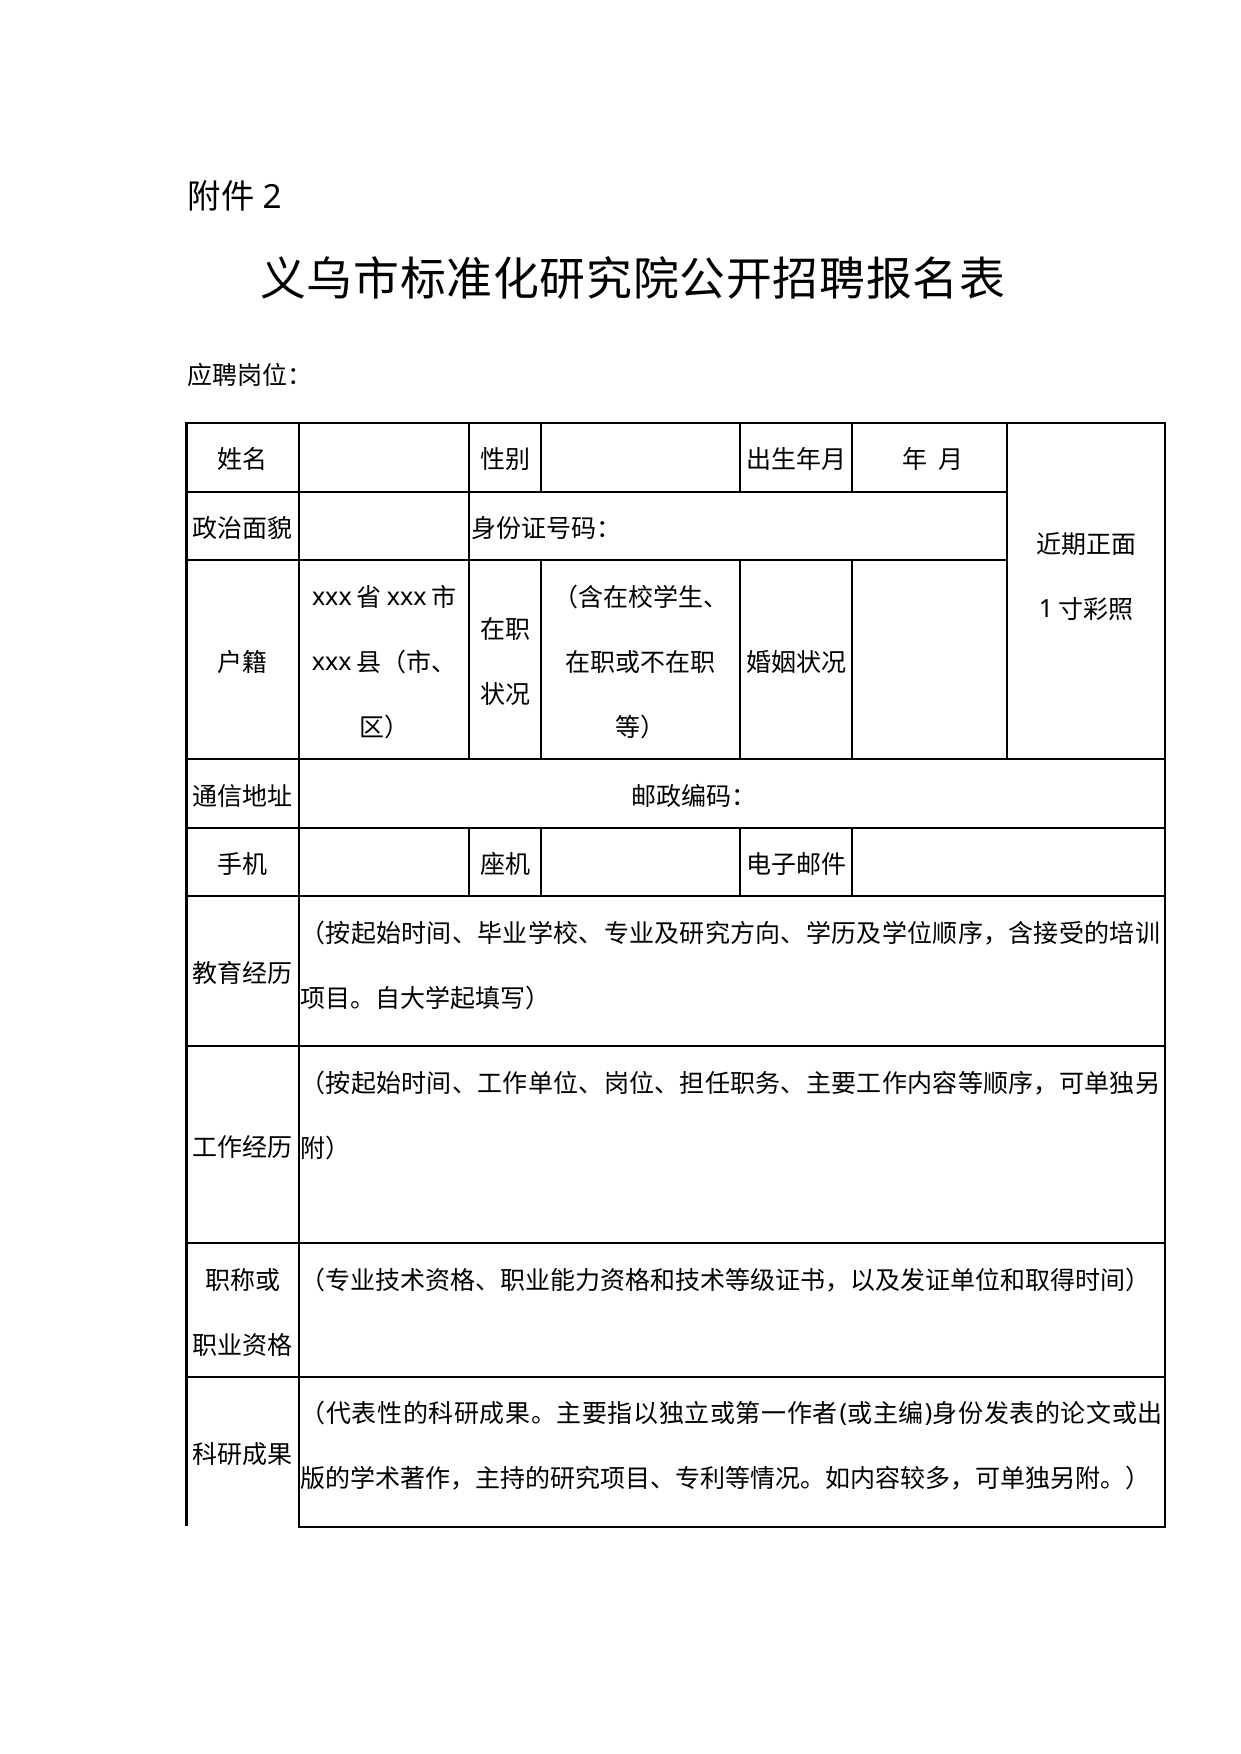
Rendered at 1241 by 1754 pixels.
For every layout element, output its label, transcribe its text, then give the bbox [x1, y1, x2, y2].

table_cell [542, 829, 739, 895]
table_header [542, 424, 739, 491]
table_cell 电子邮件 [741, 829, 851, 895]
table_header 姓名 [188, 424, 298, 491]
table_cell 科研成果 [188, 1378, 298, 1526]
text 应聘岗位： [187, 341, 1053, 406]
table_header [300, 424, 468, 491]
text 义乌市标准化研究院公开招聘报名表 [187, 227, 1053, 324]
table_cell 职称或 职业资格 [188, 1244, 298, 1376]
table_cell （按起始时间、毕业学校、专业及研究方向、学历及学位顺序，含接受的培训项目。自大学起填写） [300, 897, 1164, 1045]
table_cell 通信地址 [188, 760, 298, 827]
table_cell 教育经历 [188, 897, 298, 1045]
table_cell xxx省xxx市xxx县（市、区） [300, 561, 468, 758]
table_cell [300, 829, 468, 895]
table_cell （代表性的科研成果。主要指以独立或第一作者(或主编)身份发表的论文或出版的学术著作，主持的研究项目、专利等情况。如内容较多，可单独另附。） [300, 1378, 1164, 1526]
table_header 年 月 [853, 424, 1006, 491]
table_header 性别 [470, 424, 540, 491]
table_cell 工作经历 [188, 1047, 298, 1242]
table_cell [853, 561, 1006, 758]
table_cell （按起始时间、工作单位、岗位、担任职务、主要工作内容等顺序，可单独另附） [300, 1047, 1164, 1242]
table_cell 座机 [470, 829, 540, 895]
table_cell 邮政编码： [300, 760, 1164, 827]
table_cell 婚姻状况 [741, 561, 851, 758]
table_cell [853, 829, 1164, 895]
text 附件2 [187, 162, 1053, 227]
table_cell 在职状况 [470, 561, 540, 758]
table_cell （专业技术资格、职业能力资格和技术等级证书，以及发证单位和取得时间） [300, 1244, 1164, 1376]
table_cell 户籍 [188, 561, 298, 758]
table_cell （含在校学生、在职或不在职等） [542, 561, 739, 758]
table_cell 政治面貌 [188, 493, 298, 559]
table_cell 手机 [188, 829, 298, 895]
table_cell 身份证号码： [470, 493, 1006, 559]
table_header 出生年月 [741, 424, 851, 491]
table_header 近期正面 1寸彩照 [1008, 424, 1164, 758]
table_cell [300, 493, 468, 559]
